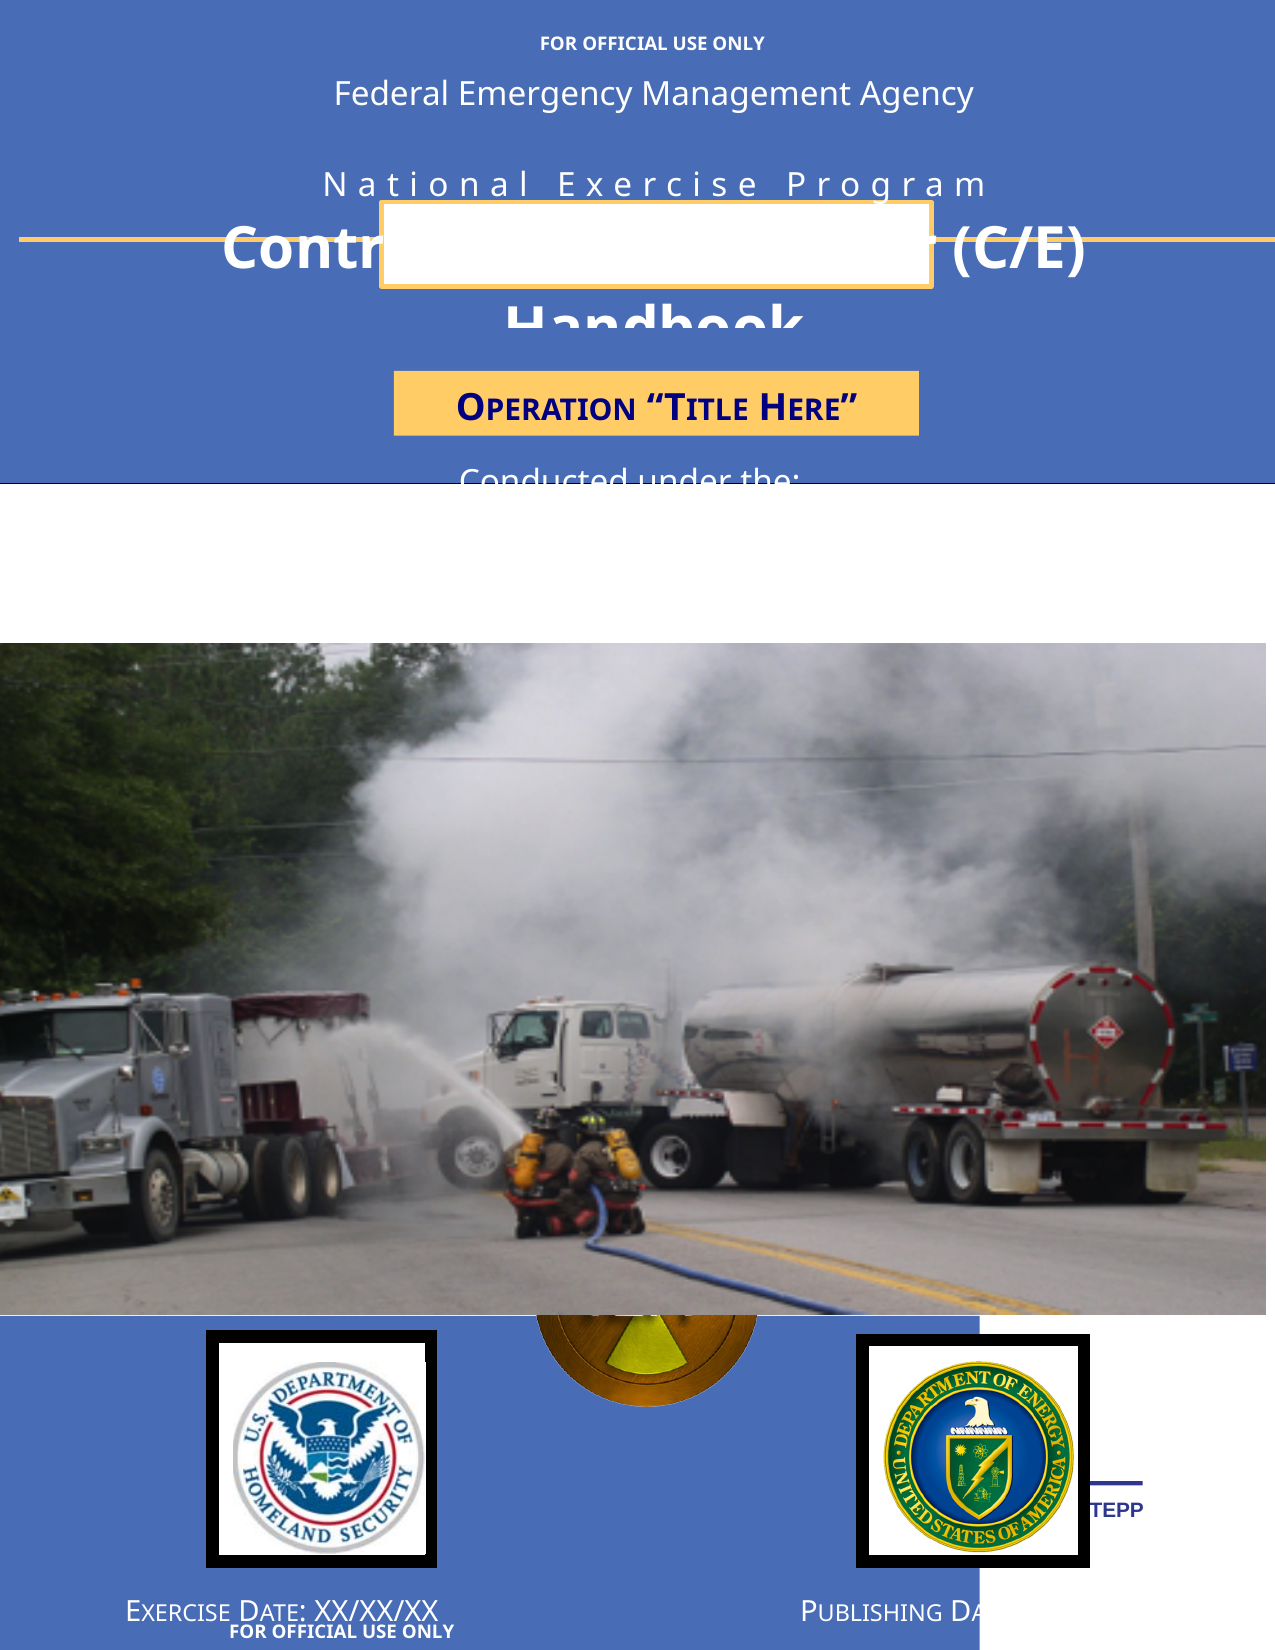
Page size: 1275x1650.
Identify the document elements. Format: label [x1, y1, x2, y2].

picture [233, 1362, 426, 1554]
picture [0, 643, 1266, 1417]
picture [883, 1361, 1074, 1553]
